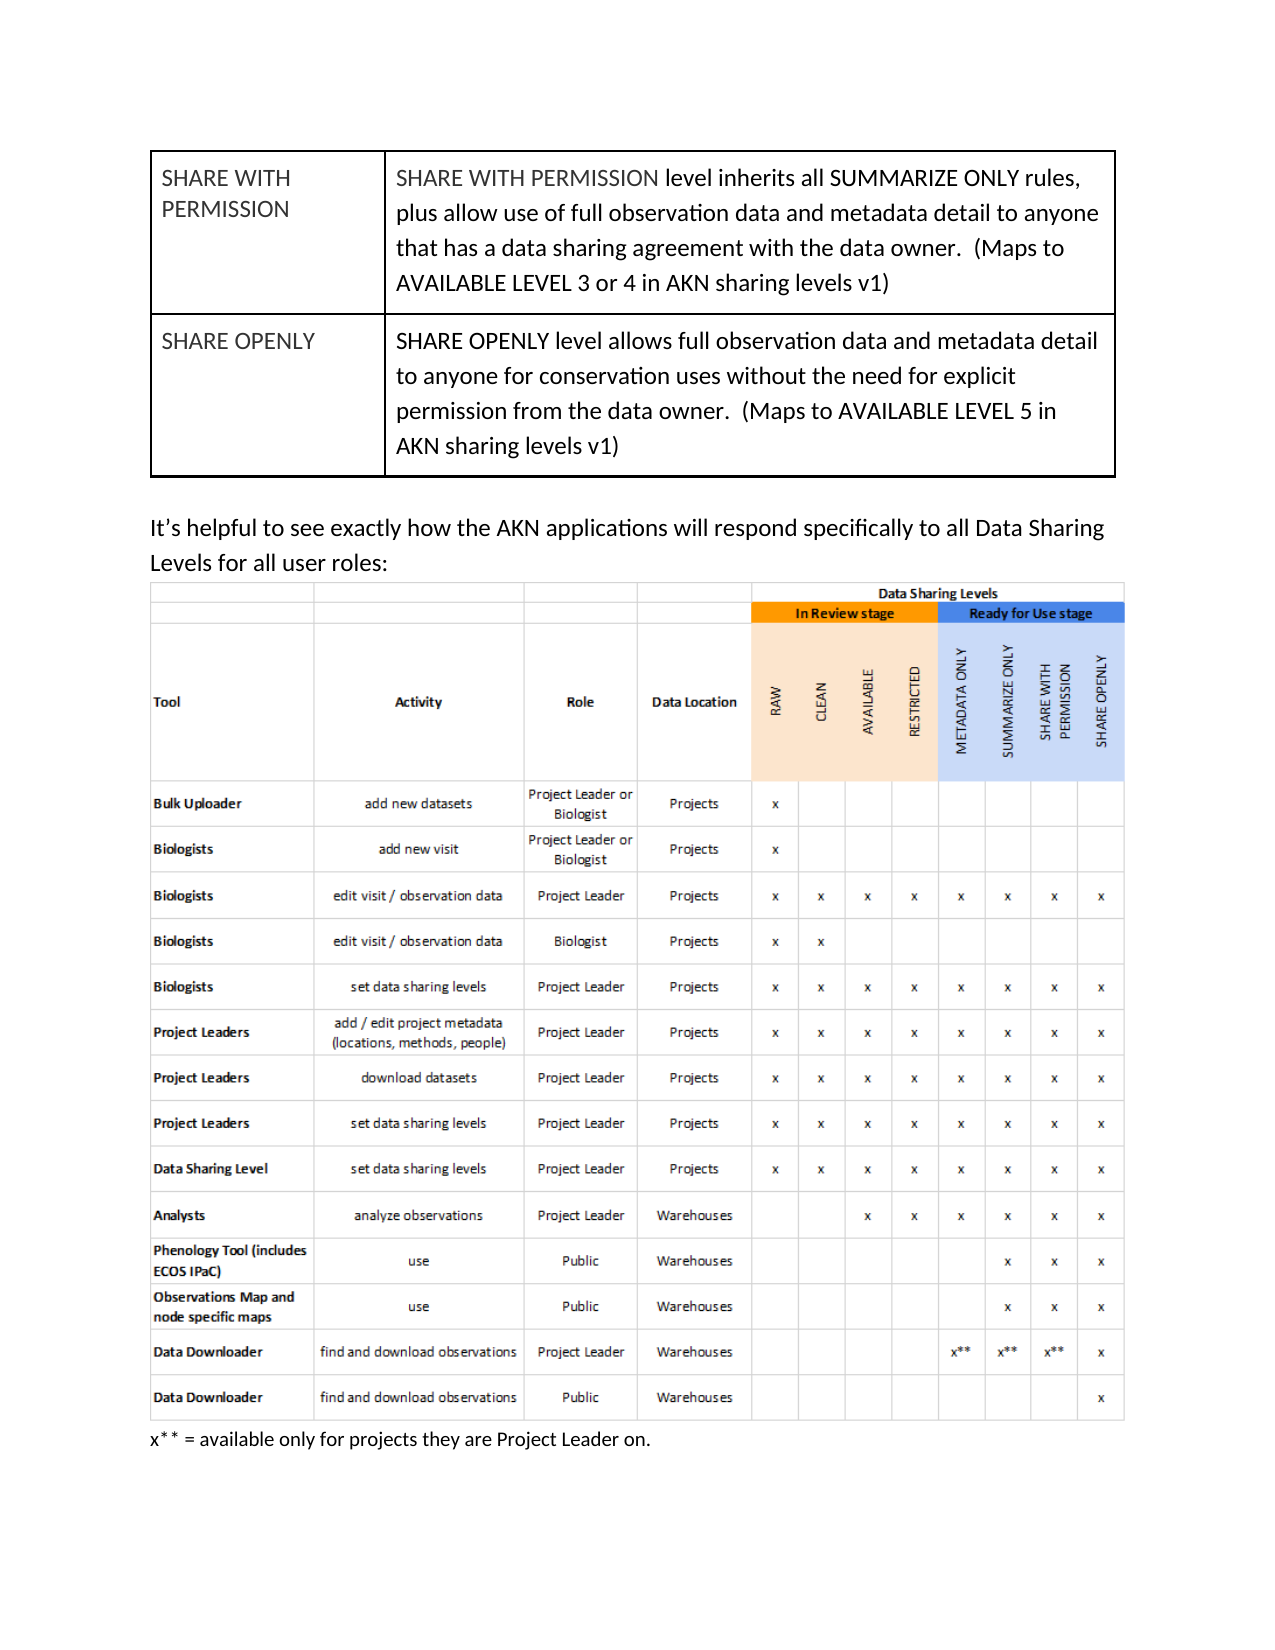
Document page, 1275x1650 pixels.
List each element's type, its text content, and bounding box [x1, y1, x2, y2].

table_cell SHARE WITH PERMISSION [152, 152, 384, 313]
table_cell SHARE OPENLY level allows full observation data and metadata detail to anyone for conservation uses without the need for explicit permission from the data owner. (Maps to AVAILABLE LEVEL 5 in AKN sharing levels v1) [386, 315, 1114, 475]
table_cell SHARE WITH PERMISSION level inherits all SUMMARIZE ONLY rules, plus allow use of full observation data and metadata detail to anyone that has a data sharing agreement with the data owner. (Maps to AVAILABLE LEVEL 3 or 4 in AKN sharing levels v1) [386, 152, 1114, 313]
text It’s helpful to see exactly how the AKN applications will respond specifically to all Data Sharing Levels for all user roles: [150, 512, 1125, 578]
table_cell SHARE OPENLY [152, 315, 384, 475]
text x** = available only for projects they are Project Leader on. [150, 1427, 1125, 1452]
picture [150, 582, 1125, 1422]
